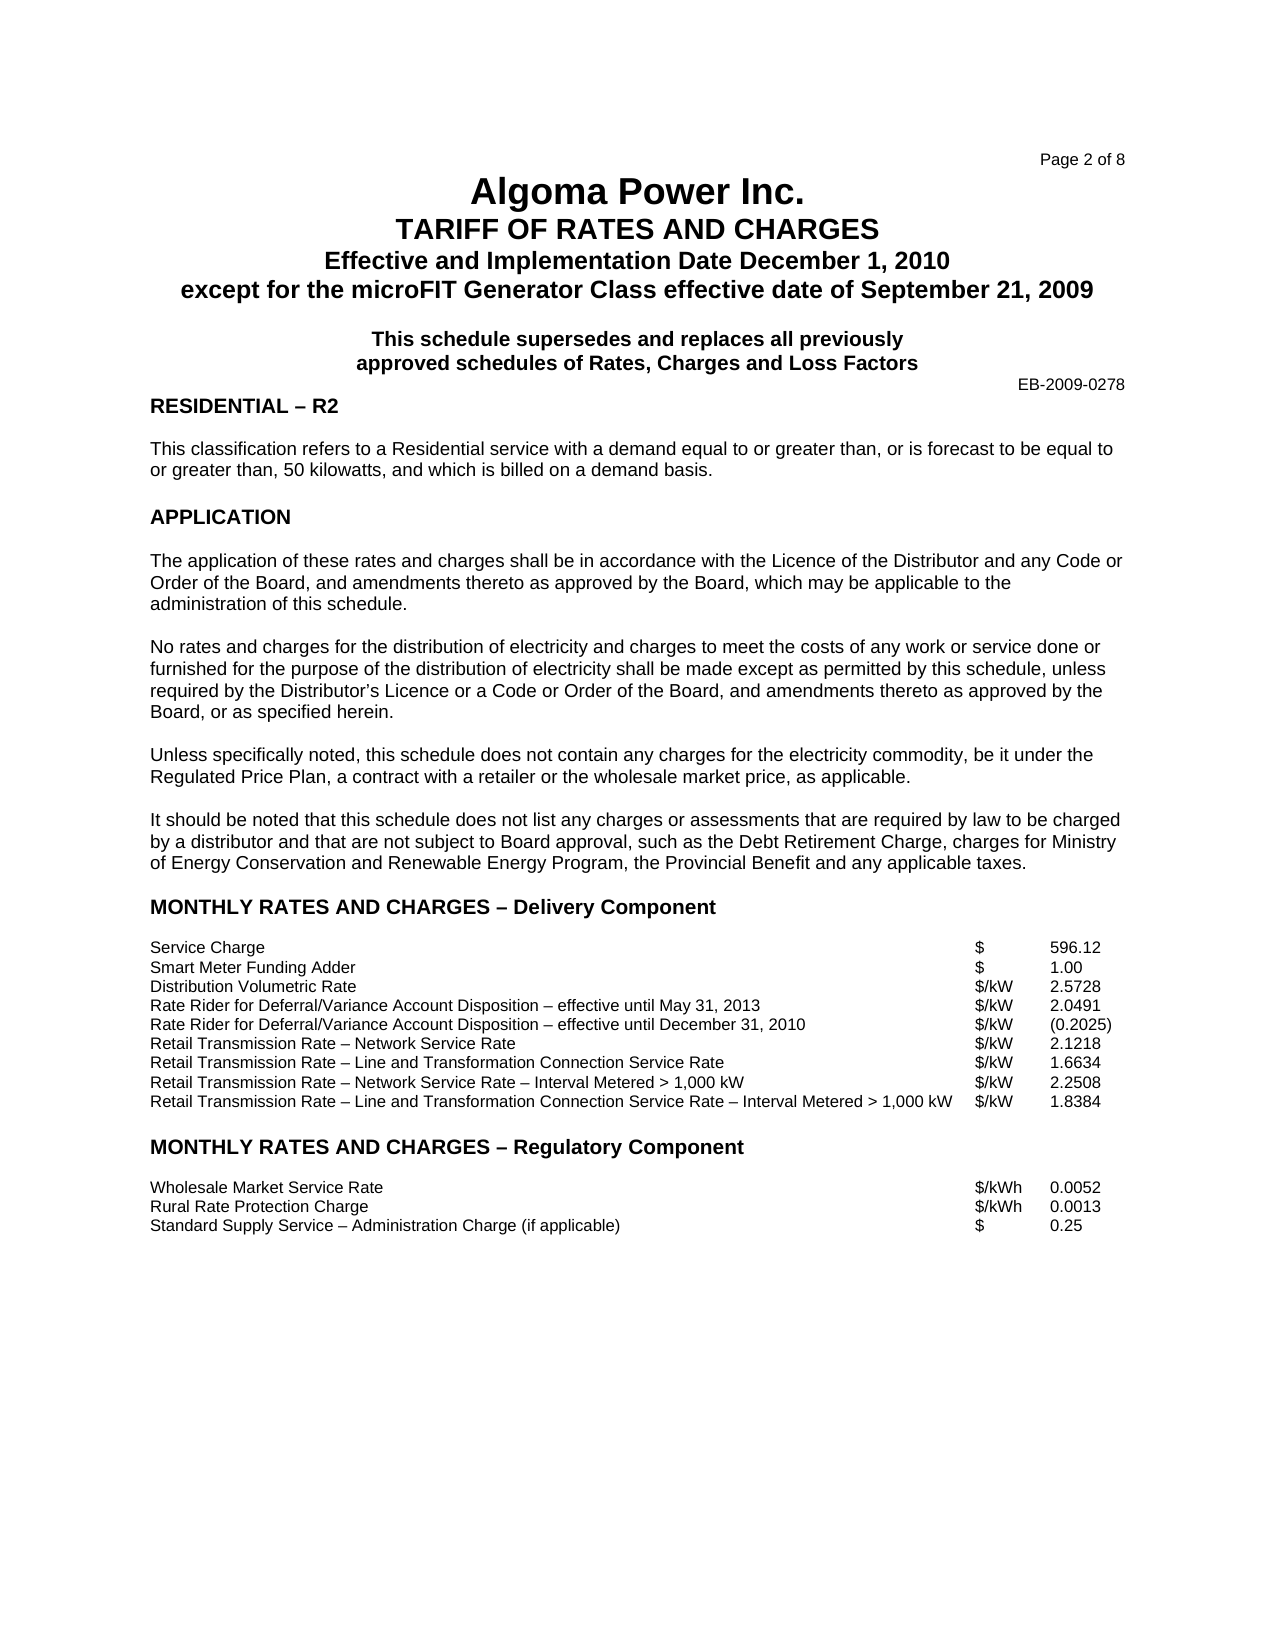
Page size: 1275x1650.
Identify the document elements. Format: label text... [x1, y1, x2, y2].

text Unless specifically noted, this schedule does not contain any charges for the electricity commodity, be it under the Regulated Price Plan, a contract with a retailer or the wholesale market price, as applicable. [150, 744, 1125, 787]
text The application of these rates and charges shall be in accordance with the Licence of the Distributor and any Code or Order of the Board, and amendments thereto as approved by the Board, which may be applicable to the administration of this schedule. [150, 550, 1125, 615]
text Rate Rider for Deferral/Variance Account Disposition – effective until May 31, 2013 $/kW 2.0491 [150, 996, 1125, 1015]
text It should be noted that this schedule does not list any charges or assessments that are required by law to be charged by a distributor and that are not subject to Board approval, such as the Debt Retirement Charge, charges for Ministry of Energy Conservation and Renewable Energy Program, the Provincial Benefit and any applicable taxes. [150, 809, 1125, 873]
text Retail Transmission Rate – Network Service Rate – Interval Metered > 1,000 kW $/kW 2.2508 [150, 1072, 1125, 1092]
text Smart Meter Funding Adder $ 1.00 [150, 957, 1125, 977]
text Wholesale Market Service Rate $/kWh 0.0052 [150, 1178, 1125, 1197]
text Rural Rate Protection Charge $/kWh 0.0013 [150, 1197, 1125, 1216]
text Service Charge $ 596.12 [150, 938, 1125, 957]
text Retail Transmission Rate – Line and Transformation Connection Service Rate – Interval Metered > 1,000 kW $/kW 1.8384 [150, 1092, 1125, 1111]
text APPLICATION [150, 504, 1125, 528]
text Standard Supply Service – Administration Charge (if applicable) $ 0.25 [150, 1216, 1125, 1235]
text MONTHLY RATES CHARGES – Regulatory Component [150, 1135, 1125, 1159]
text This classification refers to a Residential service with a demand equal to or greater than, or is forecast to be equal to or greater than, 50 kilowatts, and which is billed on a demand basis. [150, 437, 1125, 481]
text Rate Rider for Deferral/Variance Account Disposition – effective until December 31, 2010 $/kW (0.2025) [150, 1015, 1125, 1034]
text Retail Transmission Rate – Network Service Rate $/kW 2.1218 [150, 1034, 1125, 1053]
text No rates and charges for the distribution of electricity and charges to meet the costs of any work or service done or furnished for the purpose of the distribution of electricity shall be made except as permitted by this schedule, unless required by the Distributor’s Licence or a Code or Order of the Board, and amendments thereto as approved by the Board, or as specified herein. [150, 636, 1125, 723]
text RESIDENTIAL – R2 [150, 394, 1125, 418]
text MONTHLY RATES CHARGES – Delivery Component [150, 895, 1125, 919]
text Retail Transmission Rate – Line and Transformation Connection Service Rate $/kW 1.6634 [150, 1053, 1125, 1072]
text Distribution Volumetric Rate $/kW 2.5728 [150, 977, 1125, 996]
